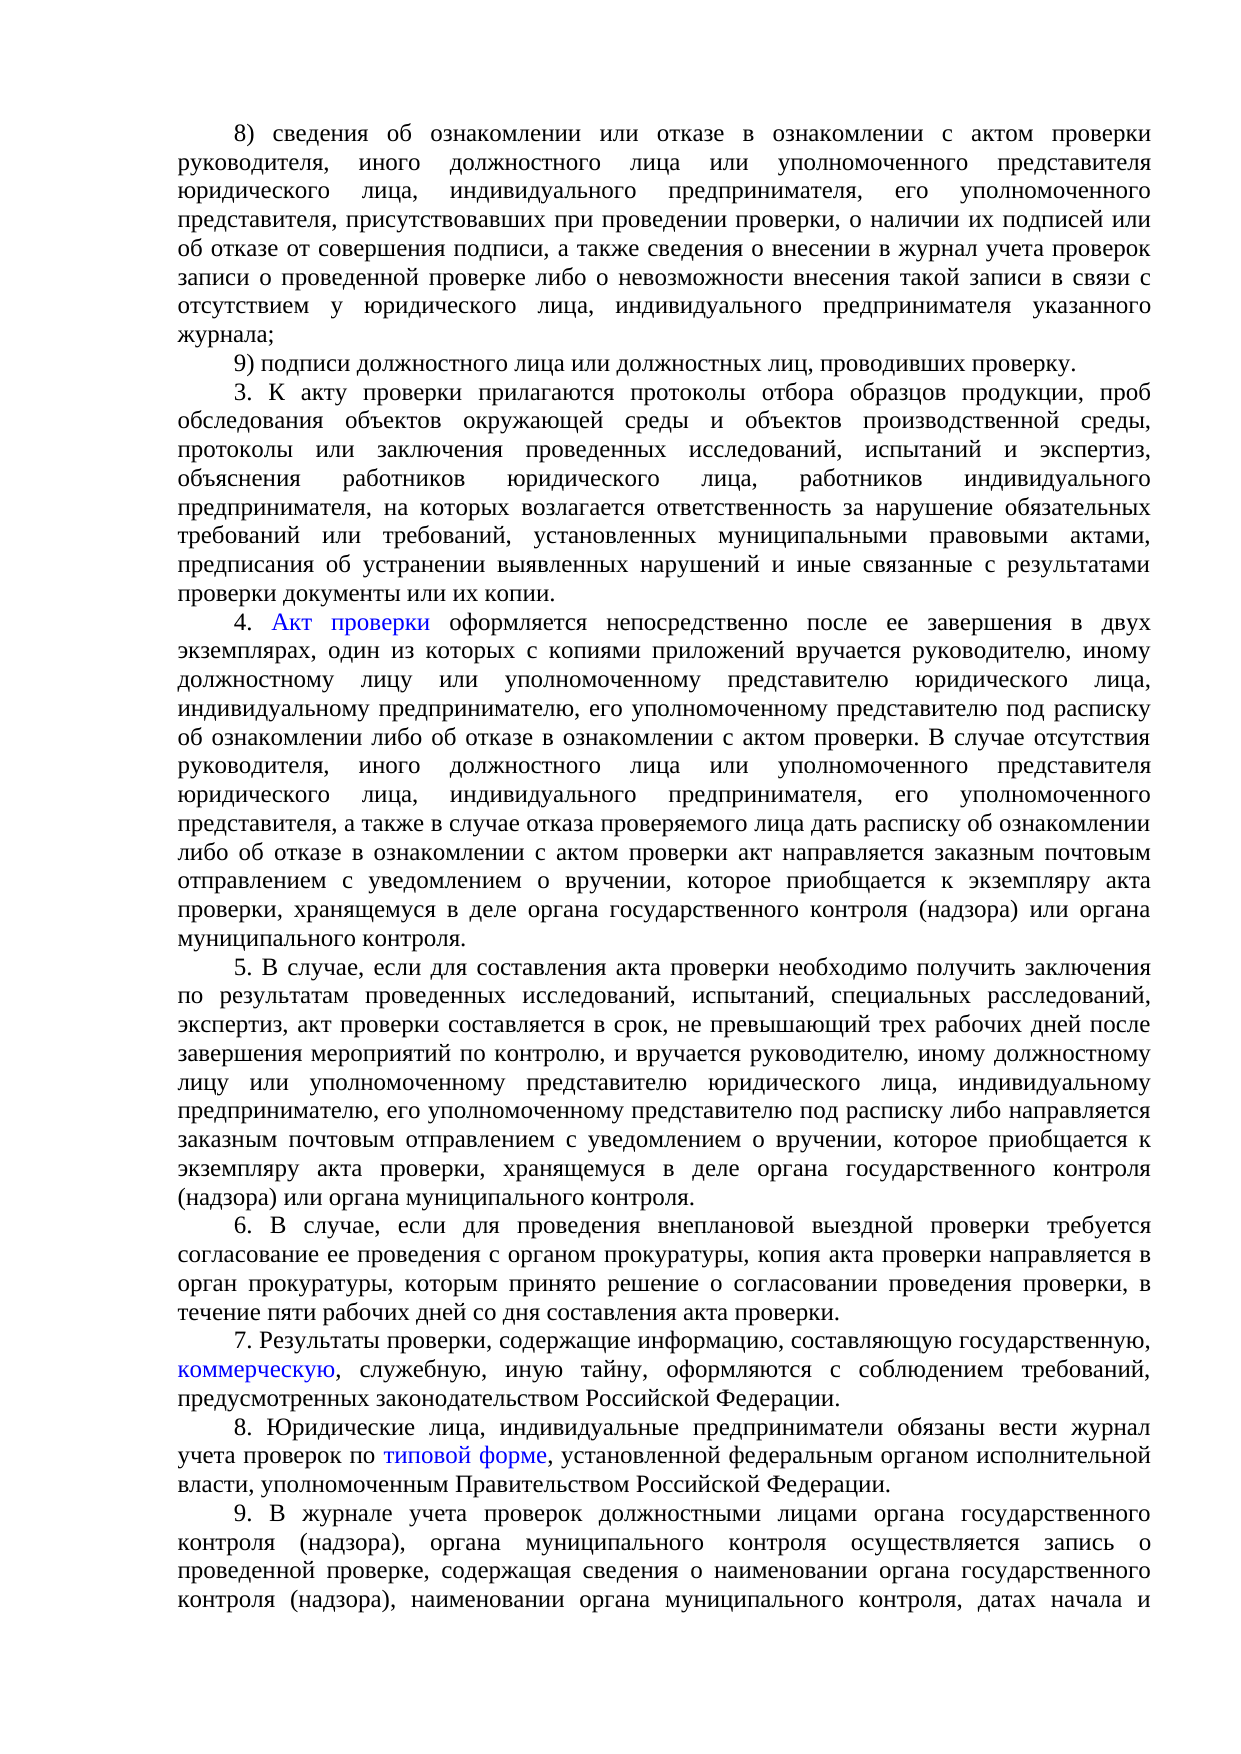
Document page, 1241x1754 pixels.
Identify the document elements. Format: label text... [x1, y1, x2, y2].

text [177, 1498, 1152, 1613]
text 8. Юридические лица, индивидуальные предприниматели обязаны вести журнал учета проверок по типовой форме, установленной федеральным органом исполнительной власти, уполномоченным Правительством Российской Федерации. [177, 1412, 1152, 1498]
text 4. Акт проверки оформляется непосредственно после ее завершения в двух экземплярах, один из которых с копиями приложений вручается руководителю, иному должностному лицу или уполномоченному представителю юридического лица, индивидуальному предпринимателю, его уполномоченному представителю под расписку об ознакомлении либо об отказе в ознакомлении с актом проверки. В случае отсутствия руководителя, иного должностного лица или уполномоченного представителя юридического лица, индивидуального предпринимателя, его уполномоченного представителя, а также в случае отказа проверяемого лица дать расписку об ознакомлении либо об отказе в ознакомлении с актом проверки акт направляется заказным почтовым отправлением с уведомлением о вручении, которое приобщается к экземпляру акта проверки, хранящемуся в деле органа государственного контроля (надзора) или органа муниципального контроля. [177, 607, 1152, 952]
text 7. Результаты проверки, содержащие информацию, составляющую государственную, коммерческую, служебную, иную тайну, оформляются с соблюдением требований, предусмотренных законодательством Российской Федерации. [177, 1326, 1152, 1412]
text 3. К акту проверки прилагаются протоколы отбора образцов продукции, проб обследования объектов окружающей среды и объектов производственной среды, протоколы или заключения проведенных исследований, испытаний и экспертиз, объяснения работников юридического лица, работников индивидуального предпринимателя, на которых возлагается ответственность за нарушение обязательных требований или требований, установленных муниципальными правовыми актами, предписания об устранении выявленных нарушений и иные связанные с результатами проверки документы или их копии. [177, 377, 1152, 607]
text 5. В случае, если для составления акта проверки необходимо получить заключения по результатам проведенных исследований, испытаний, специальных расследований, экспертиз, акт проверки составляется в срок, не превышающий трех рабочих дней после завершения мероприятий по контролю, и вручается руководителю, иному должностному лицу или уполномоченному представителю юридического лица, индивидуальному предпринимателю, его уполномоченному представителю под расписку либо направляется заказным почтовым отправлением с уведомлением о вручении, которое приобщается к экземпляру акта проверки, хранящемуся в деле органа государственного контроля (надзора) или органа муниципального контроля. [177, 952, 1152, 1211]
text 6. В случае, если для проведения внеплановой выездной проверки требуется согласование ее проведения с органом прокуратуры, копия акта проверки направляется в орган прокуратуры, которым принято решение о согласовании проведения проверки, в течение пяти рабочих дней со дня составления акта проверки. [177, 1211, 1152, 1326]
text 8) сведения об ознакомлении или отказе в ознакомлении с актом проверки руководителя, иного должностного лица или уполномоченного представителя юридического лица, индивидуального предпринимателя, его уполномоченного представителя, присутствовавших при проведении проверки, о наличии их подписей или об отказе от совершения подписи, а также сведения о внесении в журнал учета проверок записи о проведенной проверке либо о невозможности внесения такой записи в связи с отсутствием у юридического лица, индивидуального предпринимателя указанного журнала; [177, 118, 1152, 348]
text 9) подписи должностного лица или должностных лиц, проводивших проверку. [177, 348, 1152, 377]
